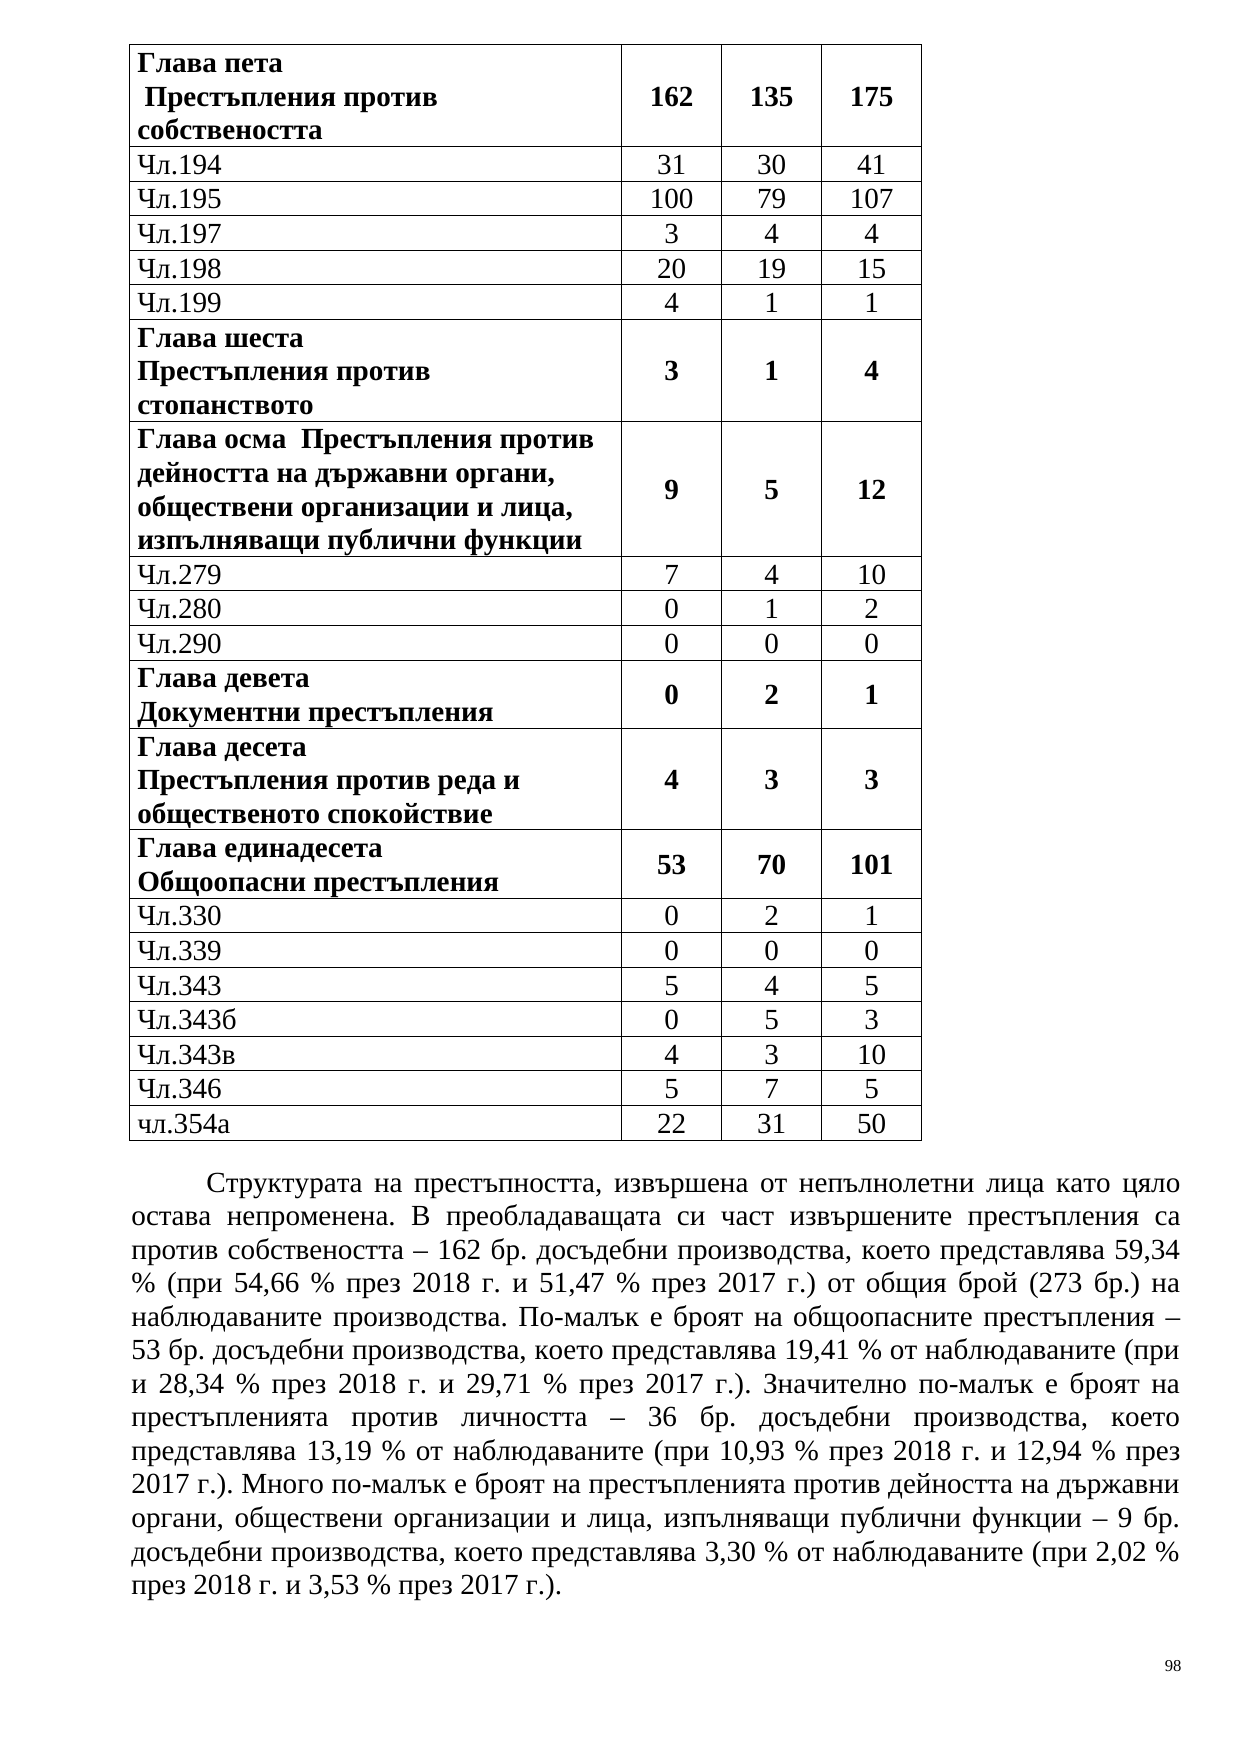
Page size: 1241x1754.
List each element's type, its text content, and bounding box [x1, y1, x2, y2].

table_cell 1 [822, 899, 921, 932]
table_cell 107 [822, 182, 921, 215]
table_cell 79 [722, 182, 821, 215]
table_cell 0 [822, 933, 921, 967]
table_cell Чл.279 [130, 557, 621, 590]
table_cell 0 [722, 626, 821, 659]
table_cell 5 [722, 1002, 821, 1036]
table_cell 1 [822, 661, 921, 728]
table_cell Чл.194 [130, 147, 621, 181]
table_cell Глава пета Престъпления против собствеността [130, 45, 621, 146]
table_cell Чл.198 [130, 251, 621, 284]
table_cell 5 [822, 1071, 921, 1105]
table_cell Глава осма Престъпления против дейността на държавни органи, обществени организации и лица, изпълняващи публични функции [130, 422, 621, 556]
table_cell 20 [622, 251, 721, 284]
table_cell 2 [722, 899, 821, 932]
table_cell 12 [822, 422, 921, 556]
table_cell 4 [722, 557, 821, 590]
table_cell Чл.346 [130, 1071, 621, 1105]
table_cell Чл.290 [130, 626, 621, 659]
table_cell 41 [822, 147, 921, 181]
table_cell 2 [722, 661, 821, 728]
table_cell Чл.280 [130, 591, 621, 625]
table_cell 10 [822, 1037, 921, 1070]
table_cell 1 [722, 591, 821, 625]
table_cell 0 [722, 933, 821, 967]
table_cell 4 [822, 320, 921, 421]
table_cell 5 [722, 422, 821, 556]
table_cell 19 [722, 251, 821, 284]
table_cell 0 [622, 933, 721, 967]
table_cell 3 [622, 320, 721, 421]
table_cell 0 [622, 626, 721, 659]
table_cell Чл.195 [130, 182, 621, 215]
table_cell Глава десета Престъпления против реда и общественото спокойствие [130, 729, 621, 829]
table_cell Глава девета Документни престъпления [130, 661, 621, 728]
table_cell Глава шеста Престъпления против стопанството [130, 320, 621, 421]
table_cell 4 [822, 216, 921, 250]
table_cell 3 [822, 1002, 921, 1036]
table_cell 50 [822, 1106, 921, 1139]
table_cell 3 [722, 1037, 821, 1070]
table_cell Чл.343 [130, 968, 621, 1001]
table_cell 31 [722, 1106, 821, 1139]
table_cell 1 [722, 320, 821, 421]
table_cell 135 [722, 45, 821, 146]
table_cell 22 [622, 1106, 721, 1139]
table_cell 2 [822, 591, 921, 625]
table_cell Чл.199 [130, 285, 621, 319]
table_cell 7 [622, 557, 721, 590]
table_cell 5 [622, 1071, 721, 1105]
table_cell 9 [622, 422, 721, 556]
table_cell 1 [722, 285, 821, 319]
table_cell 30 [722, 147, 821, 181]
table_cell 175 [822, 45, 921, 146]
table_cell 4 [622, 729, 721, 829]
table_cell 101 [822, 830, 921, 897]
table_cell 100 [622, 182, 721, 215]
table_cell 3 [722, 729, 821, 829]
table_cell чл.354а [130, 1106, 621, 1139]
table_cell 15 [822, 251, 921, 284]
table_cell 5 [622, 968, 721, 1001]
text Структурата на престъпността, извършена от непълнолетни лица като цяло остава непроменена. В преобладаващата си част извършените престъпления са против собствеността – 162 бр. досъдебни производства, което представлява 59,34 % (при 54,66 % през 2018 г. и 51,47 % през 2017 г.) от общия брой (273 бр.) на наблюдаваните производства. По-малък е броят на общоопасните престъпления – 53 бр. досъдебни производства, което представлява 19,41 % от наблюдаваните (при и 28,34 % през 2018 г. и 29,71 % през 2017 г.). Значително по-малък е броят на престъпленията против личността – 36 бр. досъдебни производства, което представлява 13,19 % от наблюдаваните (при 10,93 % през 2018 г. и 12,94 % през 2017 г.). Много по-малък е броят на престъпленията против дейността на държавни органи, обществени организации и лица, изпълняващи публични функции – 9 бр. досъдебни производства, което представлява 3,30 % от наблюдаваните (при 2,02 % през 2018 г. и 3,53 % през 2017 г.). [131, 1165, 1181, 1601]
table_cell 70 [722, 830, 821, 897]
table_cell 4 [622, 285, 721, 319]
table_cell Чл.339 [130, 933, 621, 967]
table_cell 3 [822, 729, 921, 829]
table_cell Чл.330 [130, 899, 621, 932]
table_cell Чл.343в [130, 1037, 621, 1070]
table_cell 0 [622, 661, 721, 728]
table_cell 10 [822, 557, 921, 590]
table_cell Чл.343б [130, 1002, 621, 1036]
table_cell 0 [822, 626, 921, 659]
table_cell 0 [622, 591, 721, 625]
table_cell 1 [822, 285, 921, 319]
table_cell Глава единадесета Общоопасни престъпления [130, 830, 621, 897]
table_cell 3 [622, 216, 721, 250]
table_cell 162 [622, 45, 721, 146]
table_cell Чл.197 [130, 216, 621, 250]
table_cell 4 [722, 968, 821, 1001]
table_cell 53 [622, 830, 721, 897]
table_cell 0 [622, 1002, 721, 1036]
table_cell 7 [722, 1071, 821, 1105]
table_cell 31 [622, 147, 721, 181]
table_cell 5 [822, 968, 921, 1001]
table_cell 4 [622, 1037, 721, 1070]
table_cell 4 [722, 216, 821, 250]
table_cell 0 [622, 899, 721, 932]
